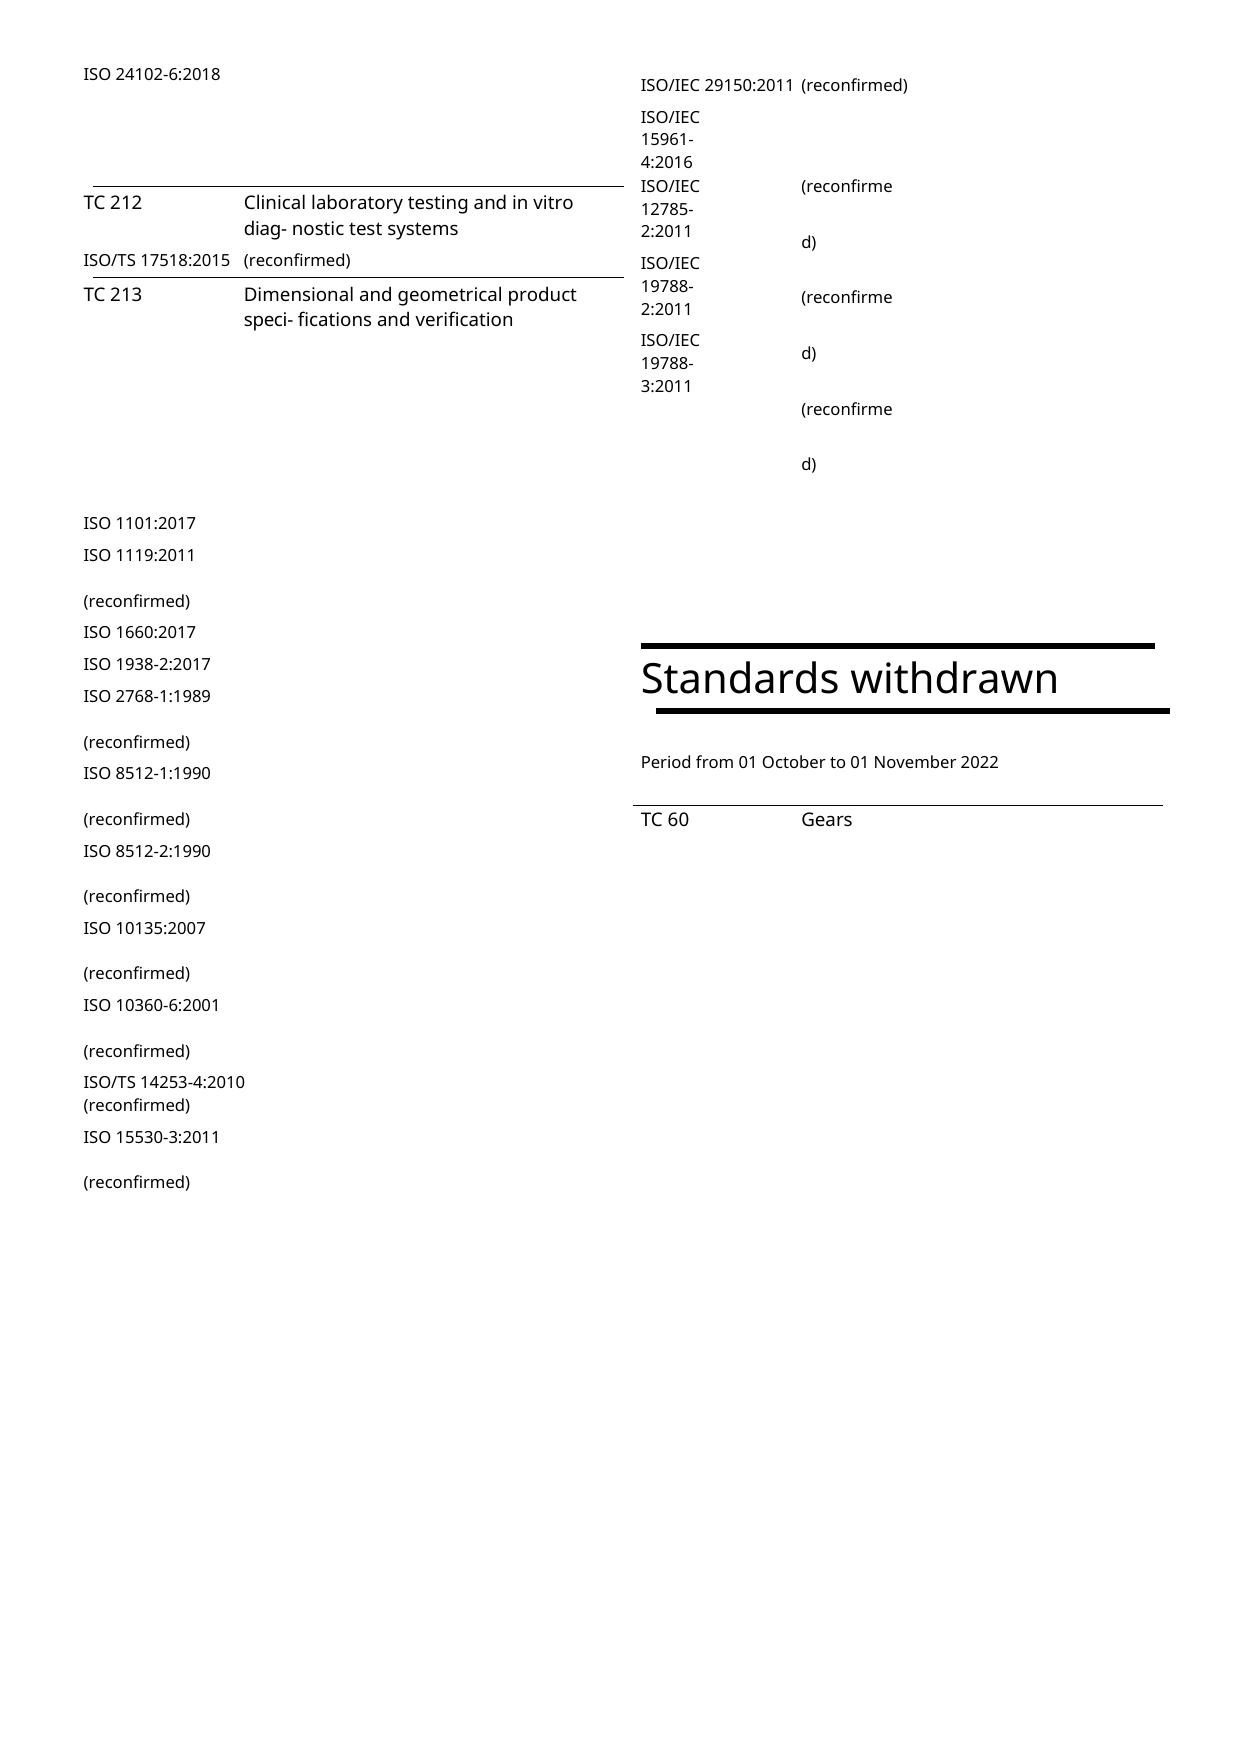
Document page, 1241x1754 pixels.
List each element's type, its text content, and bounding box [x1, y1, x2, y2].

text ISO 1101:2017 [83, 512, 342, 535]
text ISO 8512-2:1990 (reconfirmed) [83, 839, 342, 907]
text ISO 15530-3:2011 (reconfirmed) [83, 1126, 342, 1194]
text ISO 10360-6:2001 (reconfirmed) [83, 994, 342, 1062]
text ISO/IEC 19788-2:2011 [641, 252, 735, 320]
text ISO 24102-6:2018 [83, 69, 471, 83]
subtitle TC 60 Gears [641, 805, 1178, 832]
text ISO/IEC 19788-3:2011 [641, 329, 735, 397]
subtitle TC 213 Dimensional and geometrical product speci- fications and verification [83, 281, 590, 332]
text ISO/TS 14253-4:2010 (reconfirmed) [83, 1071, 342, 1116]
subtitle TC 212 Clinical laboratory testing and in vitro diag- nostic test systems [83, 189, 580, 240]
subtitle Standards withdrawn [641, 640, 1178, 706]
text (reconfirmed) (reconfirmed) (reconfirmed) [801, 174, 896, 475]
text Period from 01 October to 01 November 2022 [641, 751, 1178, 774]
text ISO 2768-1:1989 (reconfirmed) [83, 685, 342, 753]
text ISO/IEC 15961-4:2016 [641, 105, 735, 173]
text ISO/IEC 12785-2:2011 [641, 174, 735, 243]
text ISO 1660:2017 [83, 621, 342, 644]
text ISO/IEC 29150:2011 (reconfirmed) [641, 73, 1178, 96]
text ISO 1119:2011 (reconfirmed) [83, 544, 342, 612]
text ISO/TS 17518:2015 (reconfirmed) [83, 249, 594, 272]
text ISO 1938-2:2017 [83, 653, 342, 676]
text ISO 10135:2007 (reconfirmed) [83, 917, 342, 985]
text ISO 8512-1:1990 (reconfirmed) [83, 762, 342, 830]
